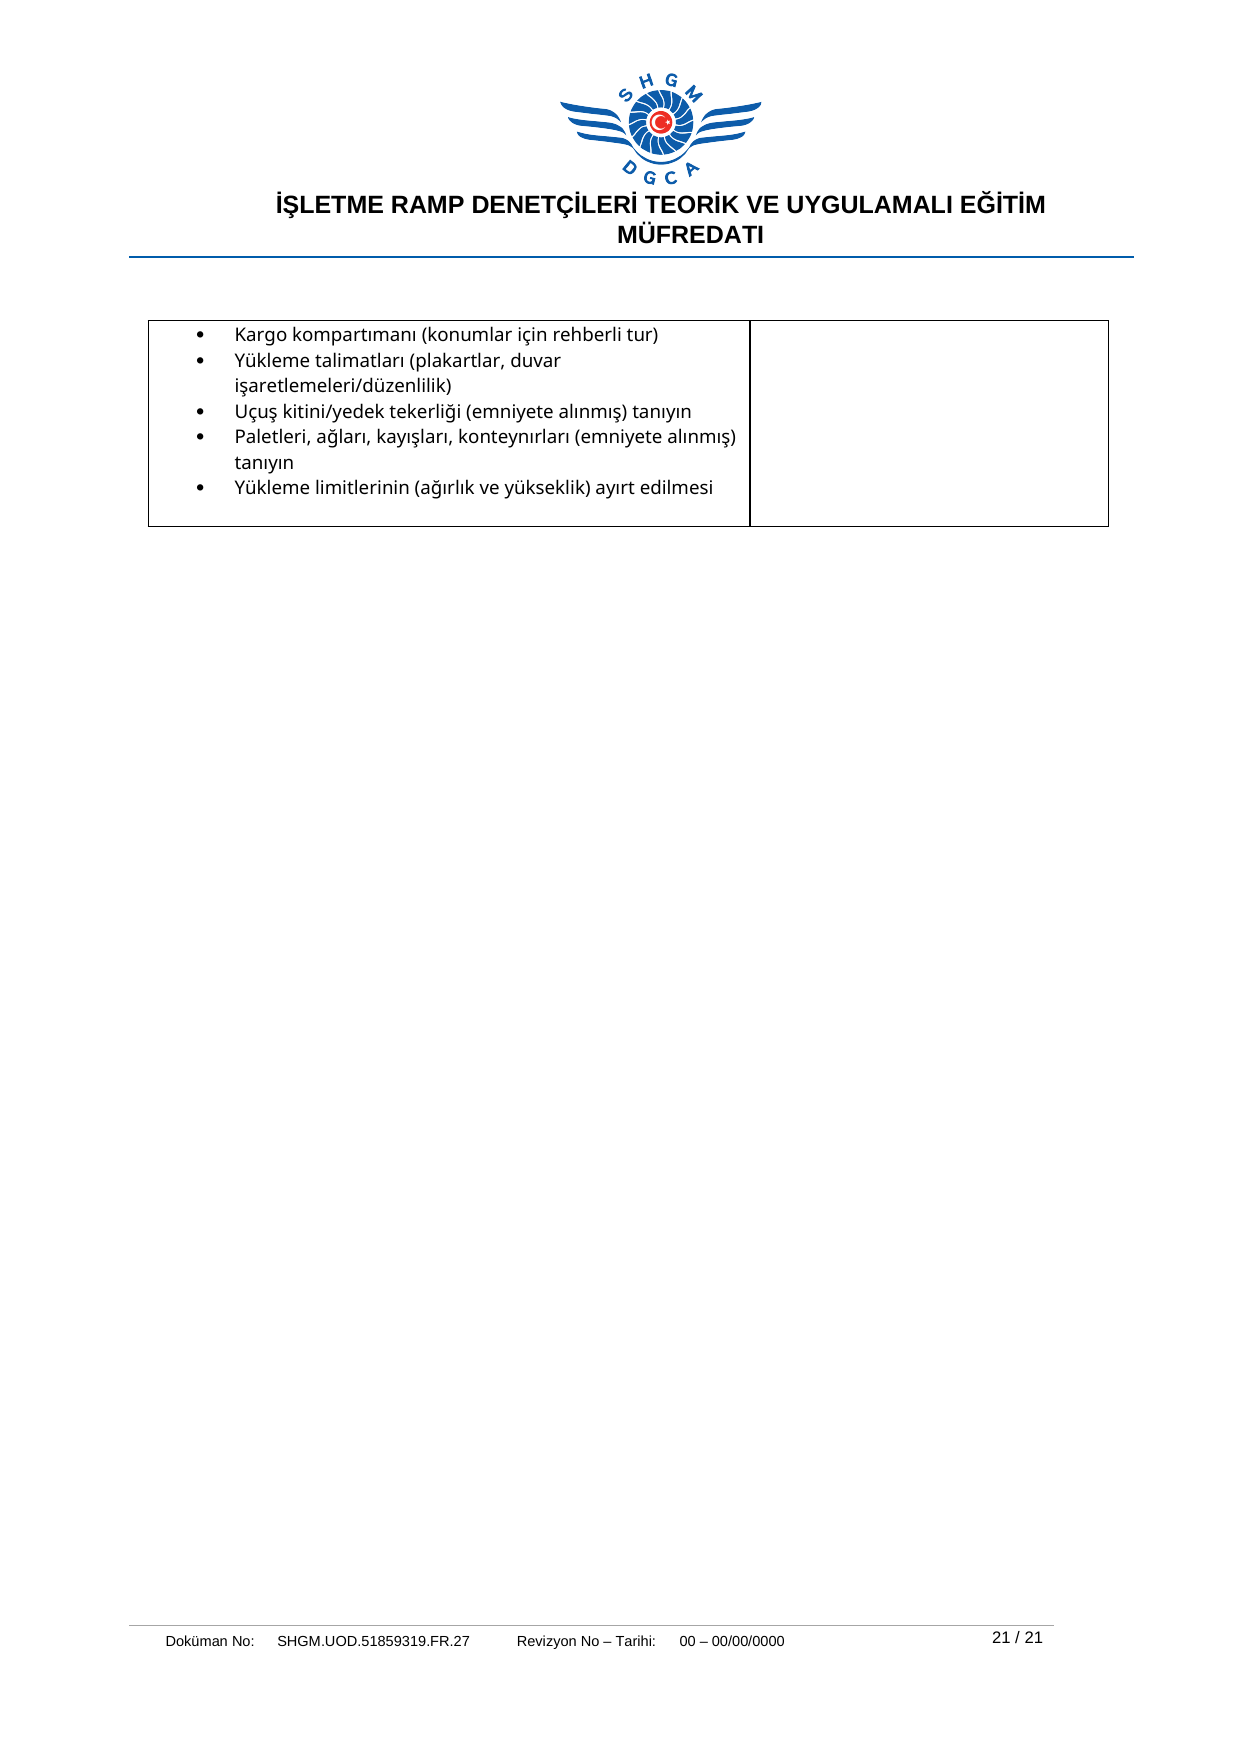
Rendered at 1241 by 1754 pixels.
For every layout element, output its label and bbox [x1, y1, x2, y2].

picture [560, 73, 762, 185]
table_cell [751, 321, 1108, 526]
